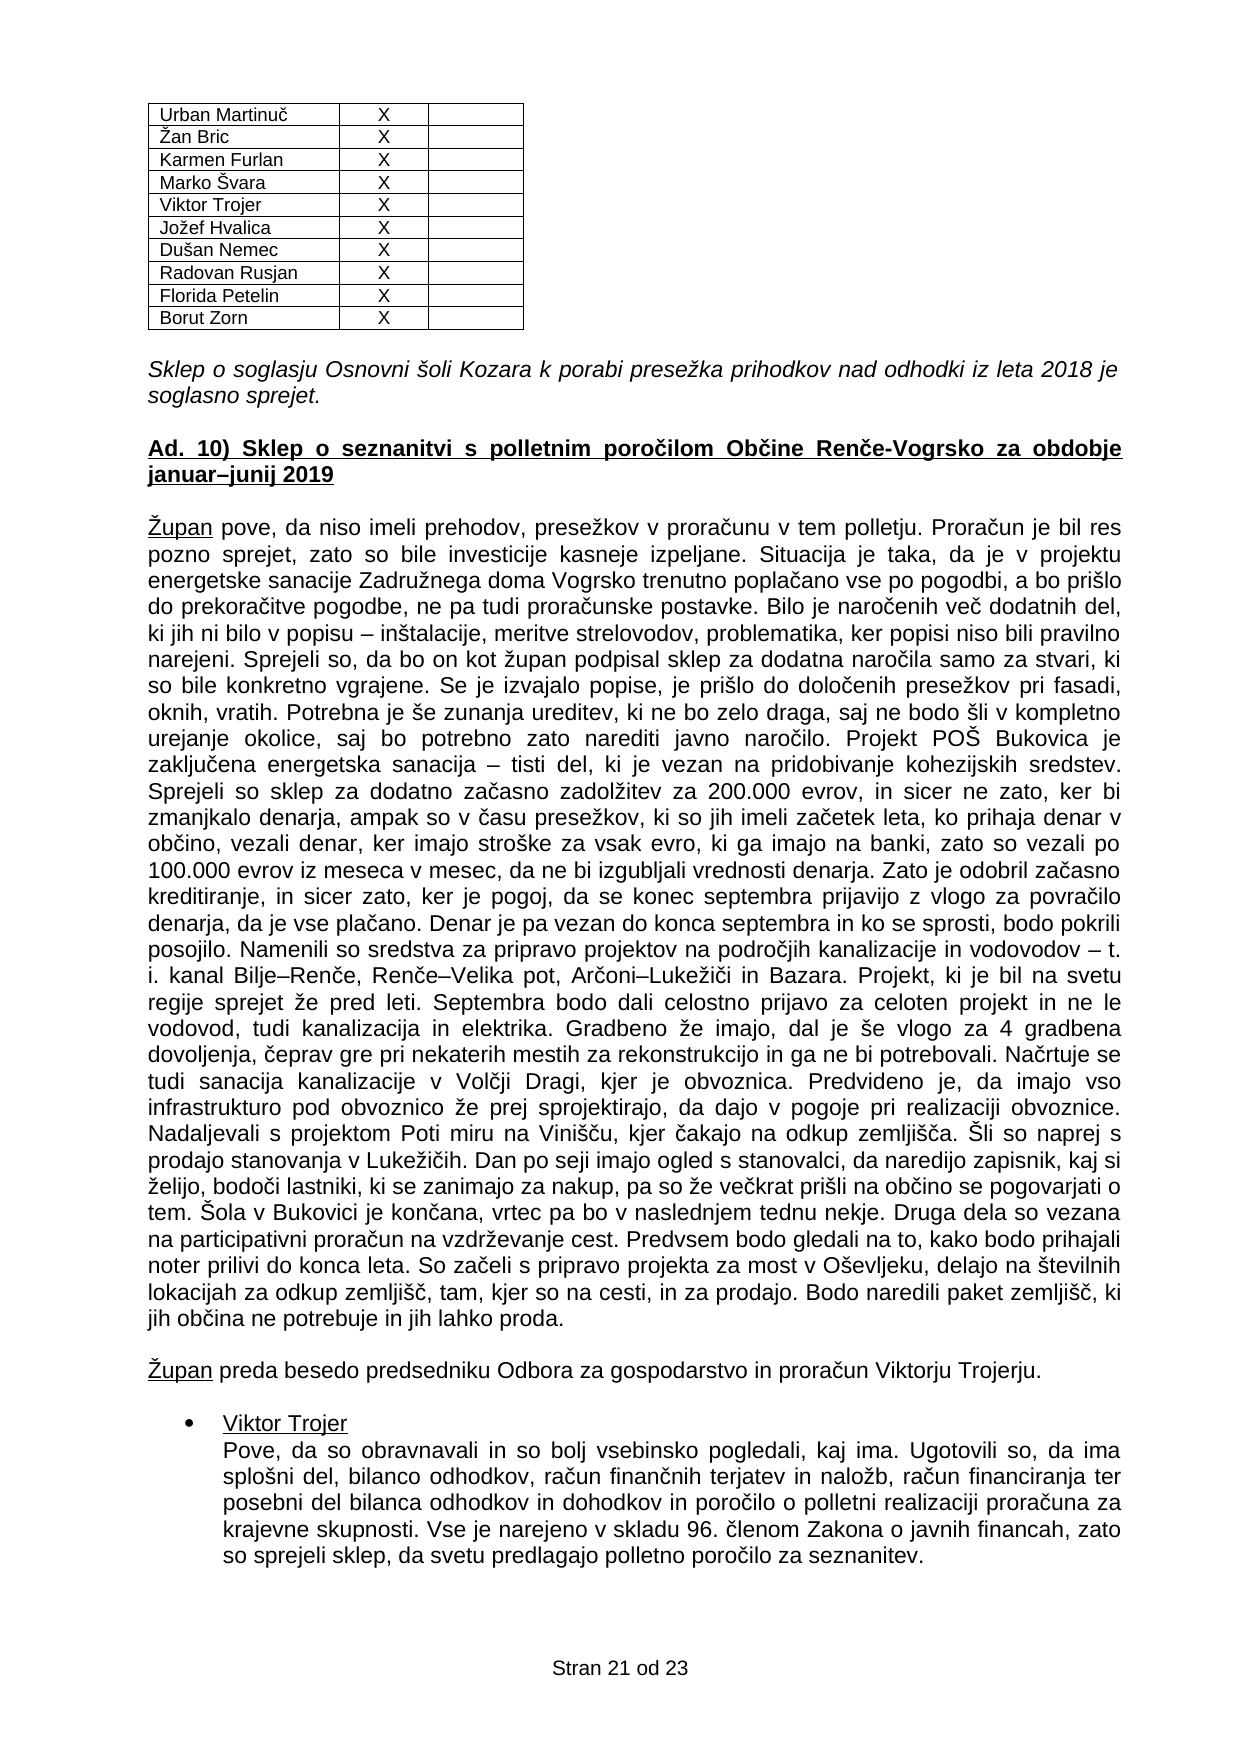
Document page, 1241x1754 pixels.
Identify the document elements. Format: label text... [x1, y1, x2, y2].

table_cell X [340, 307, 428, 329]
table_cell [429, 149, 523, 170]
table_cell Florida Petelin [149, 285, 339, 306]
text Župan preda besedo predsedniku Odbora za gospodarstvo in proračun Viktorju Trojerju. [148, 1357, 1122, 1384]
table_cell Žan Bric [149, 126, 339, 148]
table_cell [429, 307, 523, 329]
table_cell X [340, 194, 428, 216]
list Viktor Trojer [185, 1410, 1122, 1437]
table_cell Borut Zorn [149, 307, 339, 329]
table_cell [429, 104, 523, 125]
table_cell [429, 217, 523, 238]
table_cell [429, 171, 523, 193]
table_cell Viktor Trojer [149, 194, 339, 216]
table_cell [429, 194, 523, 216]
text Sklep o soglasju Osnovni šoli Kozara k porabi presežka prihodkov nad odhodki iz leta 2018 je soglasno sprejet. [148, 356, 1122, 409]
list Pove, da so obravnavali in so bolj vsebinsko pogledali, kaj ima. Ugotovili so, da ima splošni del, bilanco odhodkov, račun finančnih terjatev in naložb, račun financiranja ter posebni del bilanca odhodkov in dohodkov in poročilo o polletni realizaciji proračuna za krajevne skupnosti. Vse je narejeno v skladu 96. členom Zakona o javnih financah, zato so sprejeli sklep, da svetu predlagajo polletno poročilo za seznanitev. [223, 1437, 1122, 1568]
table_cell X [340, 285, 428, 306]
table_cell [429, 262, 523, 283]
table_cell Urban Martinuč [149, 104, 339, 125]
table_cell X [340, 239, 428, 261]
table_cell Radovan Rusjan [149, 262, 339, 283]
table_cell Marko Švara [149, 171, 339, 193]
table_cell [429, 239, 523, 261]
table_cell Karmen Furlan [149, 149, 339, 170]
text Ad. 10) Sklep o seznanitvi s polletnim poročilom Občine Renče-Vogrsko za obdobje januar–junij 2019 [148, 459, 1122, 488]
table_cell Dušan Nemec [149, 239, 339, 261]
table_cell X [340, 149, 428, 170]
text Ad. 10) Sklep o seznanitvi s polletnim poročilom Občine Renče-Vogrsko za obdobje januar–junij 2019 [148, 435, 1122, 458]
table_cell X [340, 104, 428, 125]
table_cell X [340, 262, 428, 283]
table_cell X [340, 126, 428, 148]
text Župan pove, da niso imeli prehodov, presežkov v proračunu v tem polletju. Proračun je bil res pozno sprejet, zato so bile investicije kasneje izpeljane. Situacija je taka, da je v projektu energetske sanacije Zadružnega doma Vogrsko trenutno poplačano vse po pogodbi, a bo prišlo do prekoračitve pogodbe, ne pa tudi proračunske postavke. Bilo je naročenih več dodatnih del, ki jih ni bilo v popisu – inštalacije, meritve strelovodov, problematika, ker popisi niso bili pravilno narejeni. Sprejeli so, da bo on kot župan podpisal sklep za dodatna naročila samo za stvari, ki so bile konkretno vgrajene. Se je izvajalo popise, je prišlo do določenih presežkov pri fasadi, oknih, vratih. Potrebna je še zunanja ureditev, ki ne bo zelo draga, saj ne bodo šli v kompletno urejanje okolice, saj bo potrebno zato narediti javno naročilo. Projekt POŠ Bukovica je zaključena energetska sanacija – tisti del, ki je vezan na pridobivanje kohezijskih sredstev. Sprejeli so sklep za dodatno začasno zadolžitev za 200.000 evrov, in sicer ne zato, ker bi zmanjkalo denarja, ampak so v času presežkov, ki so jih imeli začetek leta, ko prihaja denar v občino, vezali denar, ker imajo stroške za vsak evro, ki ga imajo na banki, zato so vezali po 100.000 evrov iz meseca v mesec, da ne bi izgubljali vrednosti denarja. Zato je odobril začasno kreditiranje, in sicer zato, ker je pogoj, da se konec septembra prijavijo z vlogo za povračilo denarja, da je vse plačano. Denar je pa vezan do konca septembra in ko se sprosti, bodo pokrili posojilo. Namenili so sredstva za pripravo projektov na področjih kanalizacije in vodovodov – t. i. kanal Bilje–Renče, Renče–Velika pot, Arčoni–Lukežiči in Bazara. Projekt, ki je bil na svetu regije sprejet že pred leti. Septembra bodo dali celostno prijavo za celoten projekt in ne le vodovod, tudi kanalizacija in elektrika. Gradbeno že imajo, dal je še vlogo za 4 gradbena dovoljenja, čeprav gre pri nekaterih mestih za rekonstrukcijo in ga ne bi potrebovali. Načrtuje se tudi sanacija kanalizacije v Volčji Dragi, kjer je obvoznica. Predvideno je, da imajo vso infrastrukturo pod obvoznico že prej sprojektirajo, da dajo v pogoje pri realizaciji obvoznice. Nadaljevali s projektom Poti miru na Vinišču, kjer čakajo na odkup zemljišča. Šli so naprej s prodajo stanovanja v Lukežičih. Dan po seji imajo ogled s stanovalci, da naredijo zapisnik, kaj si želijo, bodoči lastniki, ki se zanimajo za nakup, pa so že večkrat prišli na občino se pogovarjati o tem. Šola v Bukovici je končana, vrtec pa bo v naslednjem tednu nekje. Druga dela so vezana na participativni proračun na vzdrževanje cest. Predvsem bodo gledali na to, kako bodo prihajali noter prilivi do konca leta. So začeli s pripravo projekta za most v Oševljeku, delajo na številnih lokacijah za odkup zemljišč, tam, kjer so na cesti, in za prodajo. Bodo naredili paket zemljišč, ki jih občina ne potrebuje in jih lahko proda. [148, 514, 1122, 1331]
table_cell X [340, 171, 428, 193]
table_cell [429, 126, 523, 148]
table_cell X [340, 217, 428, 238]
table_cell [429, 285, 523, 306]
table_cell Jožef Hvalica [149, 217, 339, 238]
